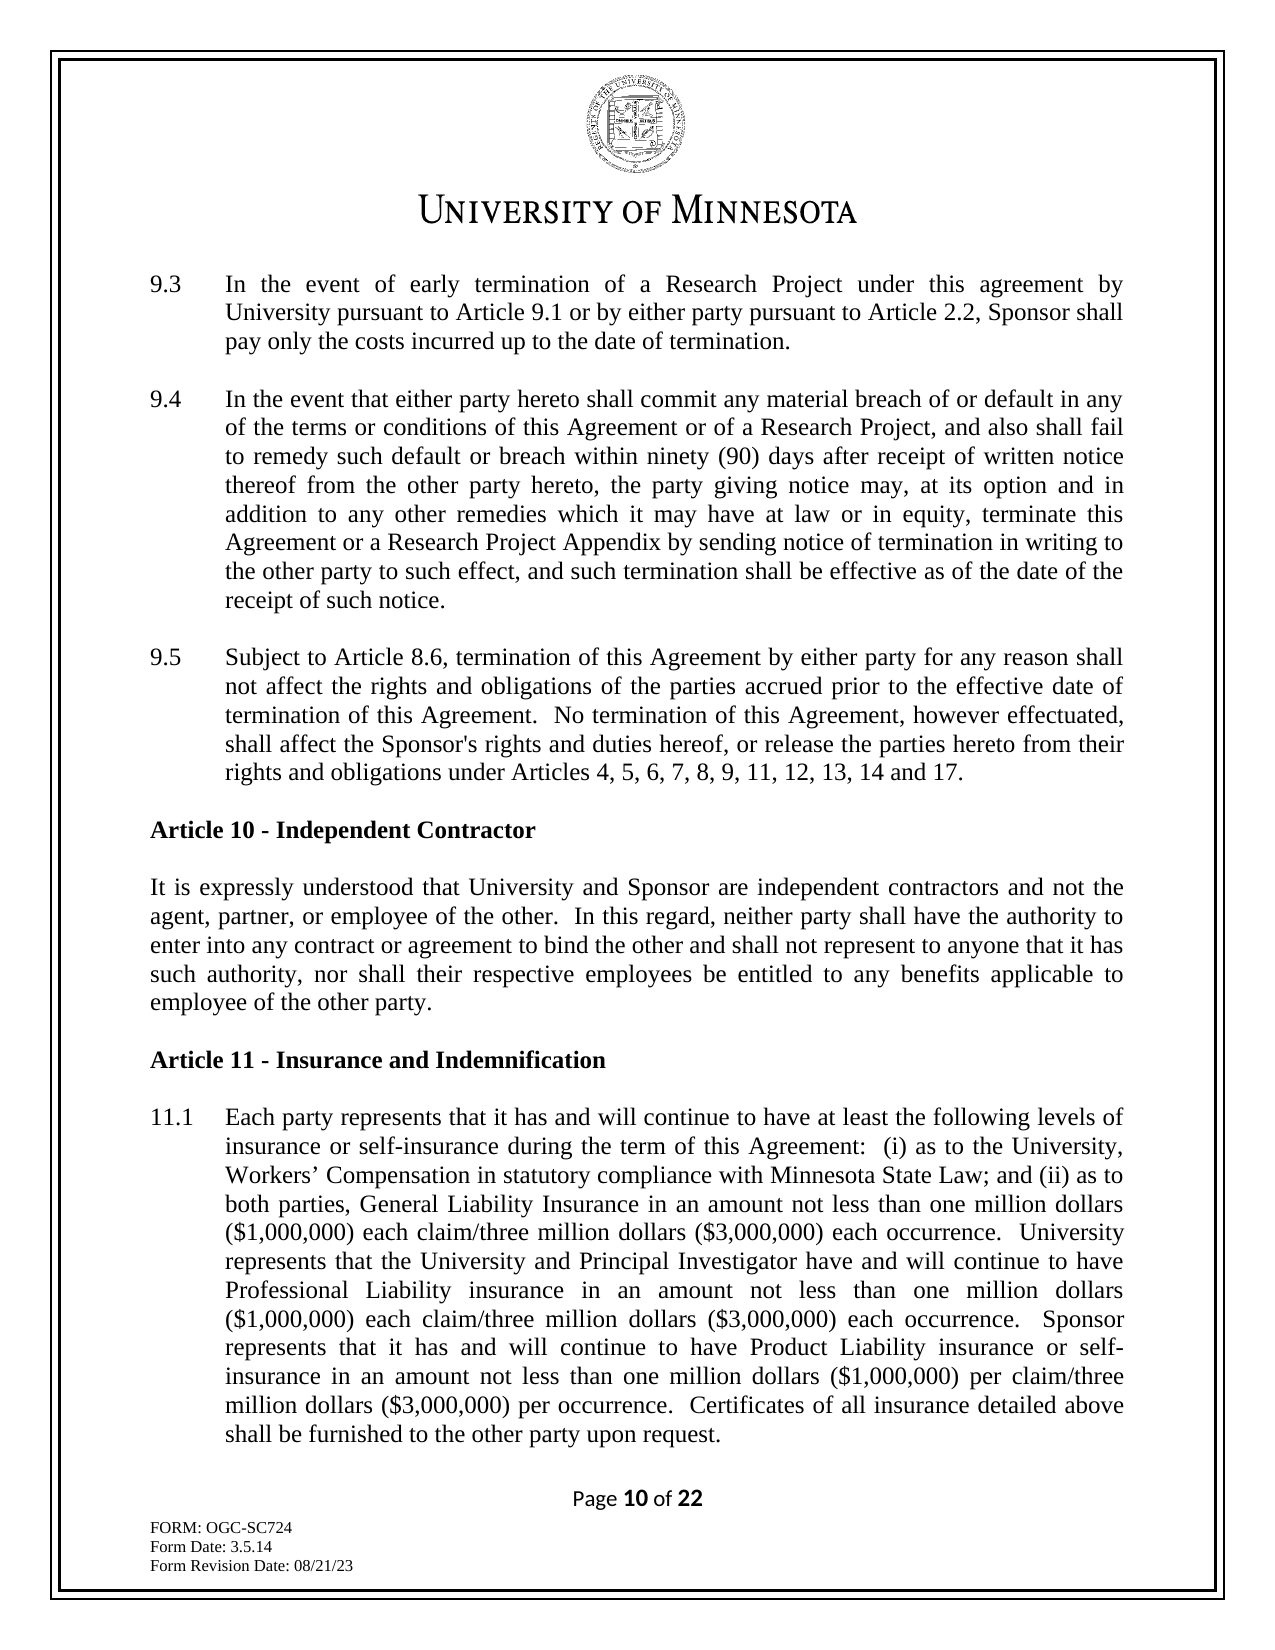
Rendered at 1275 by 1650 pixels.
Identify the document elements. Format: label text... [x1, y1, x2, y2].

picture [416, 180, 859, 244]
text 9.4 In the event that either party hereto shall commit any material breach of or default in any of the terms or conditions of this Agreement or of a Research Project, and also shall fail to remedy such default or breach within ninety (90) days after receipt of written notice thereof from the other party hereto, the party giving notice may, at its option and in addition to any other remedies which it may have at law or in equity, terminate this Agreement or a Research Project Appendix by sending notice of termination in writing to the other party to such effect, and such termination shall be effective as of the date of the receipt of such notice. [150, 384, 1125, 614]
text It is expressly understood that University and Sponsor are independent contractors and not the agent, partner, or employee of the other. In this regard, neither party shall have the authority to enter into any contract or agreement to bind the other and shall not represent to anyone that it has such authority, nor shall their respective employees be entitled to any benefits applicable to employee of the other party. [150, 872, 1125, 1016]
text 9.3 In the event of early termination of a Research Project under this agreement by University pursuant to Article 9.1 or by either party pursuant to Article 2.2, Sponsor shall pay only the costs incurred up to the date of termination. [150, 269, 1125, 355]
text Article 10 - Independent Contractor [150, 815, 1125, 844]
text 11.1 Each party represents that it has and will continue to have at least the following levels of insurance or self-insurance during the term of this Agreement: (i) as to the University, Workers’ Compensation in statutory compliance with Minnesota State Law; and (ii) as to both parties, General Liability Insurance in an amount not less than one million dollars ($1,000,000) each claim/three million dollars ($3,000,000) each occurrence. University represents that the University and Principal Investigator have and will continue to have Professional Liability insurance in an amount not less than one million dollars ($1,000,000) each claim/three million dollars ($3,000,000) each occurrence. Sponsor represents that it has and will continue to have Product Liability insurance or self-insurance in an amount not less than one million dollars ($1,000,000) per claim/three million dollars ($3,000,000) per occurrence. Certificates of all insurance detailed above shall be furnished to the other party upon request. [150, 1102, 1125, 1447]
text 9.5 Subject to Article 8.6, termination of this Agreement by either party for any reason shall not affect the rights and obligations of the parties accrued prior to the effective date of termination of this Agreement. No termination of this Agreement, however effectuated, shall affect the Sponsor's rights and duties hereof, or release the parties hereto from their rights and obligations under Articles 4, 5, 6, 7, 8, 9, 11, 12, 13, 14 and 17. [150, 642, 1125, 786]
text Article 11 - Insurance and Indemnification [150, 1045, 1125, 1074]
picture [586, 75, 689, 177]
